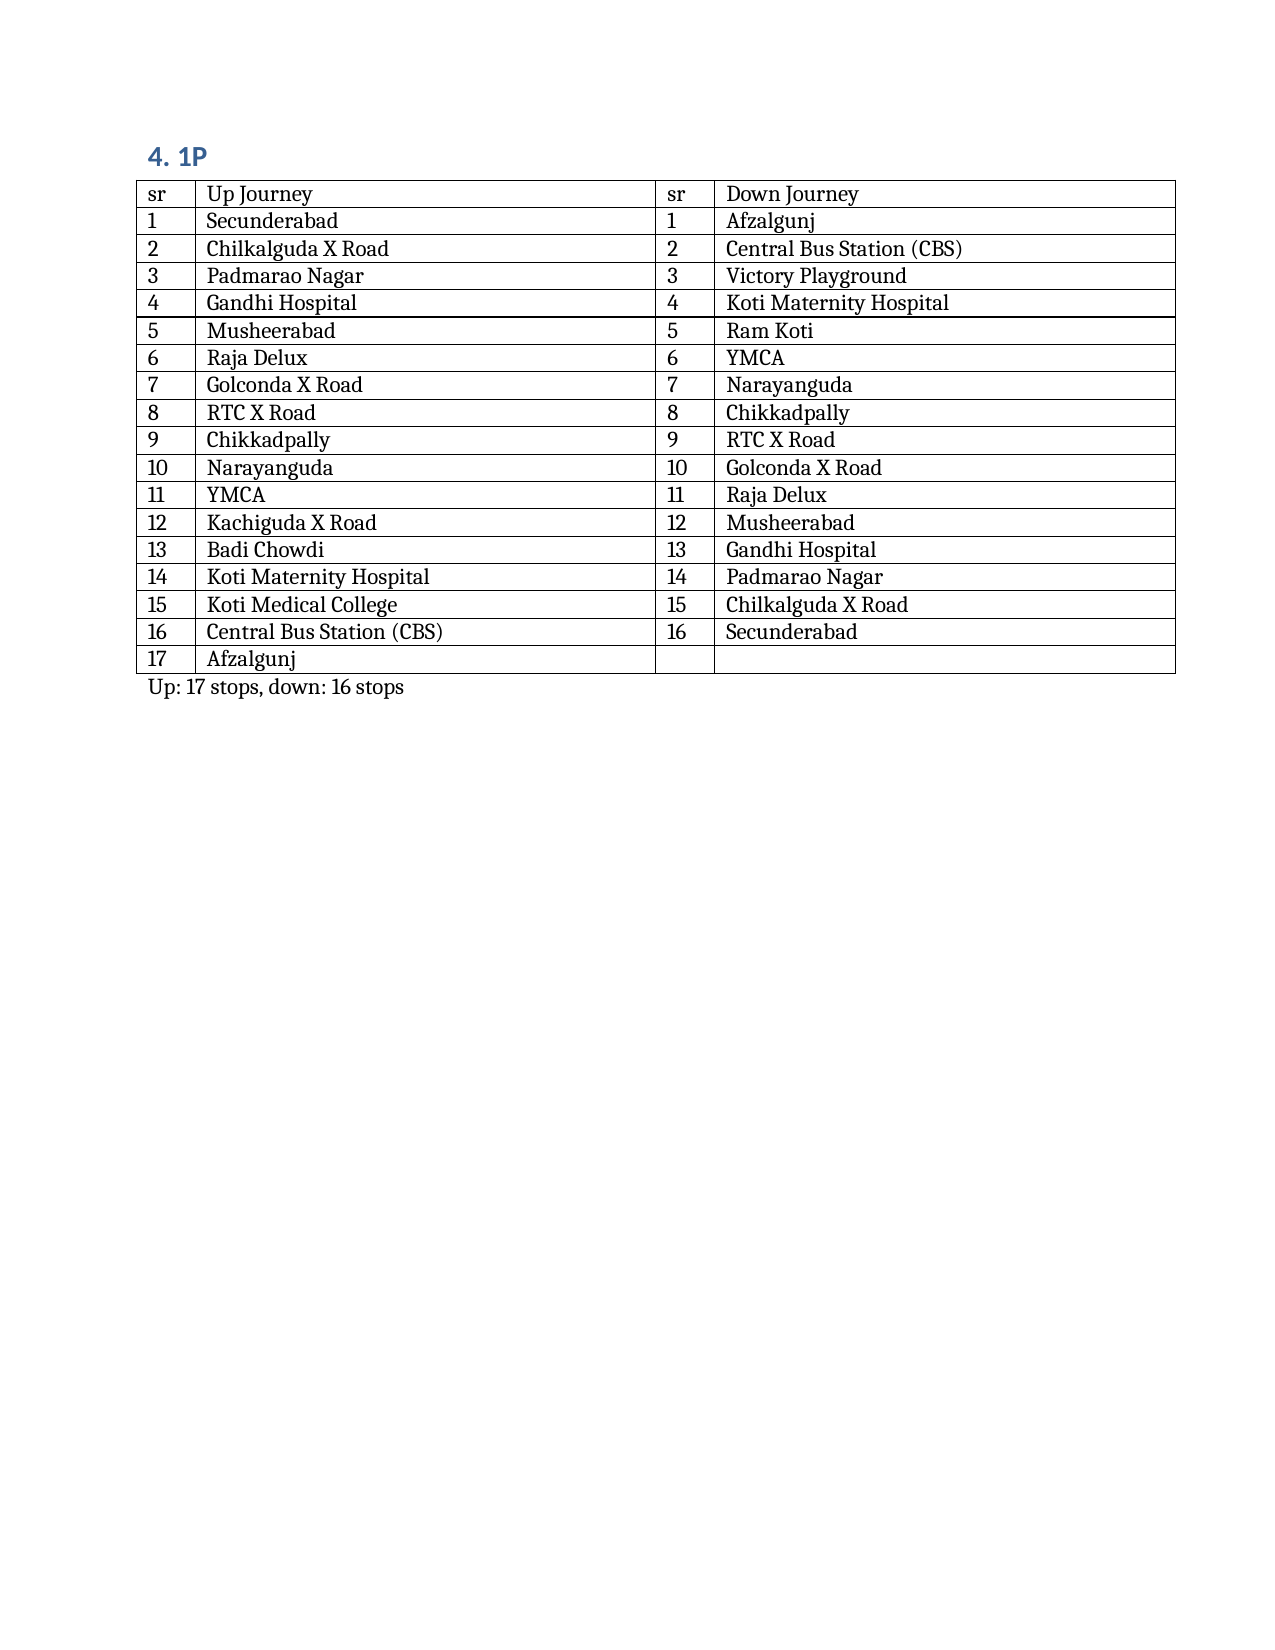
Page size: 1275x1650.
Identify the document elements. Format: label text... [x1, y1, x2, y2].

table_cell 7 [656, 372, 714, 399]
table_cell 15 [656, 591, 714, 618]
table_cell Padmarao Nagar [715, 564, 1175, 590]
table_cell Secunderabad [196, 208, 655, 234]
table_cell 5 [656, 318, 714, 344]
table_cell 2 [656, 235, 714, 262]
table_cell Kachiguda X Road [196, 509, 655, 536]
table_cell RTC X Road [196, 400, 655, 426]
table_header Up Journey [196, 181, 655, 207]
table_cell Chilkalguda X Road [715, 591, 1175, 618]
table_cell 1 [656, 208, 714, 234]
table_cell 3 [656, 263, 714, 289]
table_cell Raja Delux [715, 482, 1175, 508]
table_cell 17 [137, 646, 195, 673]
table_cell 7 [137, 372, 195, 399]
table_cell Ram Koti [715, 318, 1175, 344]
table_cell Secunderabad [715, 619, 1175, 645]
table_cell Victory Playground [715, 263, 1175, 289]
table_cell 9 [137, 427, 195, 453]
table_cell Padmarao Nagar [196, 263, 655, 289]
table_cell Badi Chowdi [196, 537, 655, 563]
table_cell 15 [137, 591, 195, 618]
table_cell 4 [656, 290, 714, 316]
table_cell RTC X Road [715, 427, 1175, 453]
table_cell Golconda X Road [196, 372, 655, 399]
table_cell Koti Medical College [196, 591, 655, 618]
table_cell [715, 646, 1175, 673]
table_cell Narayanguda [196, 455, 655, 481]
table_cell Gandhi Hospital [715, 537, 1175, 563]
table_cell 16 [137, 619, 195, 645]
table_cell Chilkalguda X Road [196, 235, 655, 262]
table_cell 1 [137, 208, 195, 234]
table_cell Chikkadpally [196, 427, 655, 453]
table_cell 12 [656, 509, 714, 536]
table_cell 9 [656, 427, 714, 453]
table_cell Koti Maternity Hospital [196, 564, 655, 590]
table_cell 3 [137, 263, 195, 289]
table_cell Raja Delux [196, 345, 655, 371]
text Up: 17 stops, down: 16 stops [148, 674, 1186, 700]
table_cell 6 [656, 345, 714, 371]
table_cell 11 [656, 482, 714, 508]
table_header sr [656, 181, 714, 207]
table_cell Gandhi Hospital [196, 290, 655, 316]
table_cell 14 [656, 564, 714, 590]
table_cell YMCA [715, 345, 1175, 371]
table_header sr [137, 181, 195, 207]
table_cell 10 [656, 455, 714, 481]
table_cell 13 [656, 537, 714, 563]
table_header Down Journey [715, 181, 1175, 207]
table_cell Narayanguda [715, 372, 1175, 399]
table_cell Chikkadpally [715, 400, 1175, 426]
table_cell Koti Maternity Hospital [715, 290, 1175, 316]
table_cell Central Bus Station (CBS) [715, 235, 1175, 262]
table_cell 12 [137, 509, 195, 536]
table_cell 8 [656, 400, 714, 426]
table_cell Afzalgunj [715, 208, 1175, 234]
subtitle 4. 1P [148, 138, 1186, 174]
table_cell YMCA [196, 482, 655, 508]
table_cell 4 [137, 290, 195, 316]
table_cell 6 [137, 345, 195, 371]
table_cell Musheerabad [196, 318, 655, 344]
table_cell 16 [656, 619, 714, 645]
table_cell 8 [137, 400, 195, 426]
table_cell 11 [137, 482, 195, 508]
table_cell 2 [137, 235, 195, 262]
table_cell Musheerabad [715, 509, 1175, 536]
table_cell 14 [137, 564, 195, 590]
table_cell Golconda X Road [715, 455, 1175, 481]
table_cell Afzalgunj [196, 646, 655, 673]
table_cell 10 [137, 455, 195, 481]
table_cell 13 [137, 537, 195, 563]
table_cell Central Bus Station (CBS) [196, 619, 655, 645]
table_cell 5 [137, 318, 195, 344]
table_cell [656, 646, 714, 673]
